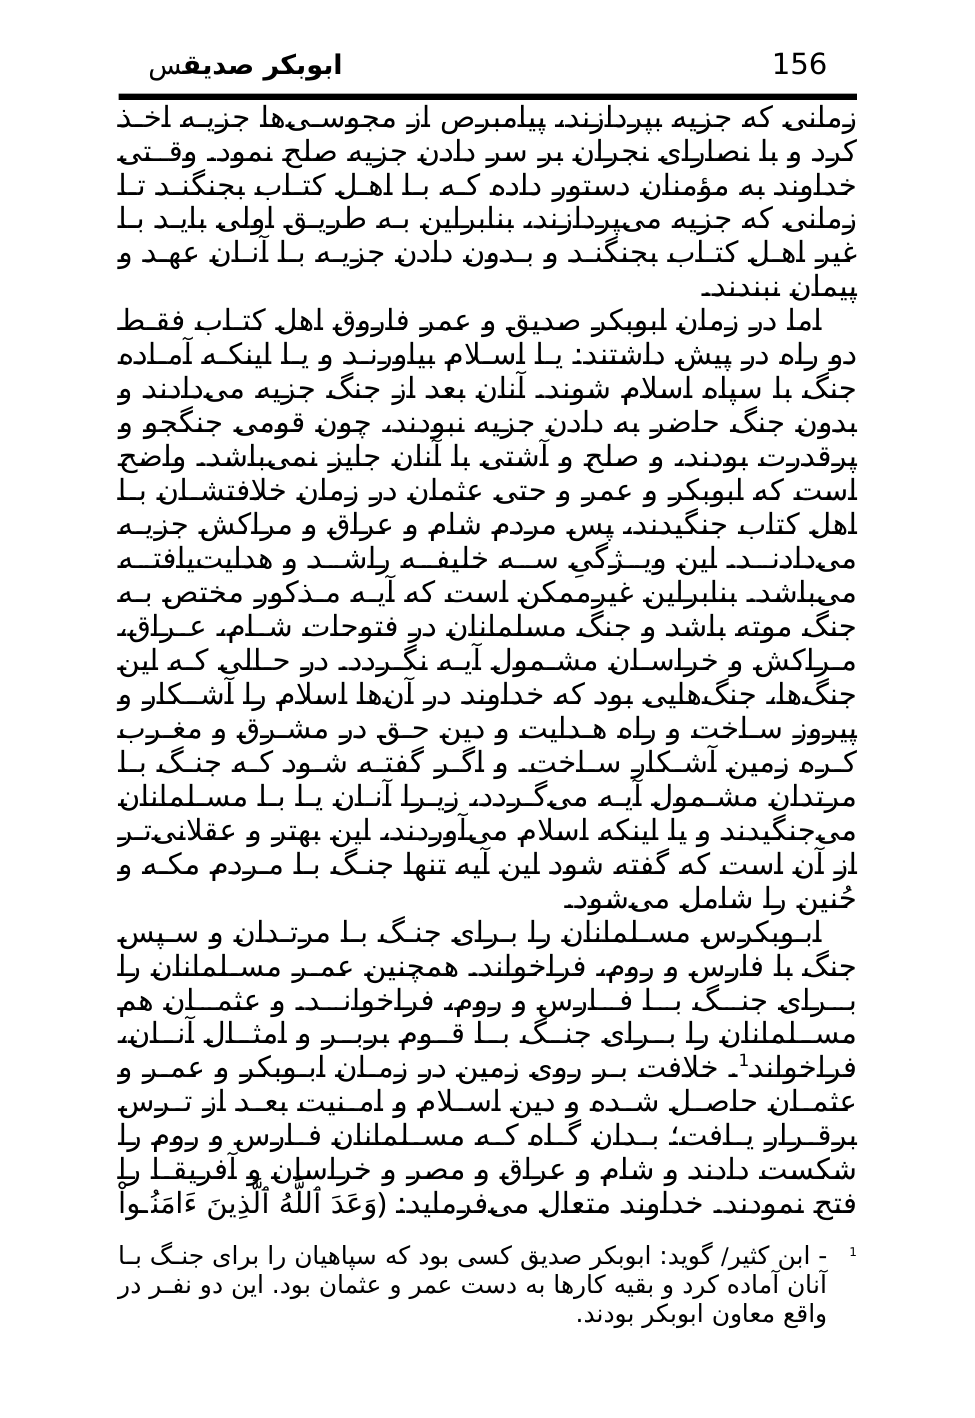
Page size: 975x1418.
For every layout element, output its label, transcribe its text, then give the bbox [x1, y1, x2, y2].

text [118, 100, 857, 304]
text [118, 915, 857, 1221]
text اما در زمان ابوبکر صدیق و عمر فاروق اهل کتاب فقط دو راه در پیش داشتند: یا اسلام بیاورند و یا اینکه آماده جنگ با سپاه اسلام شوند. آنان بعد از جنگ جزیه می‌دادند و بدون جنگ حاضر به دادن جزیه نبودند، چون قومی جنگجو و پرقدرت بودند، و صلح و آشتی با آنان جایز نمی‌باشد. واضح است که ابوبکر و عمر و حتی عثمان در زمان خلافتشان با اهل کتاب جنگیدند، پس مردم شام و عراق و مراکش جزیه می‌دادند. این ویژگیِ سه خلیفه راشد و هدایت‌یافته می‌باشد. بنابراین غیرممکن است که آیه مذکور مختص به جنگ موته باشد و جنگ مسلمانان در فتوحات شام، عراق، مراکش و خراسان مشمول آیه نگردد. در حالی که این جنگ‌ها، جنگ‌هایی بود که خداوند در آن‌ها اسلام را آشکار و پیروز ساخت و راه هدایت و دین حق در مشرق و مغرب کره زمین آشکار ساخت. و اگر گفته شود که جنگ با مرتدان مشمول آیه می‌گردد، زیرا آنان یا با مسلمانان می‌جنگیدند و یا اینکه اسلام می‌آوردند، این بهتر و عقلانی‌تر از آن است که گفته شود این آیه تنها جنگ با مردم مکه و حُنین را شامل می‌شود. [118, 304, 857, 915]
